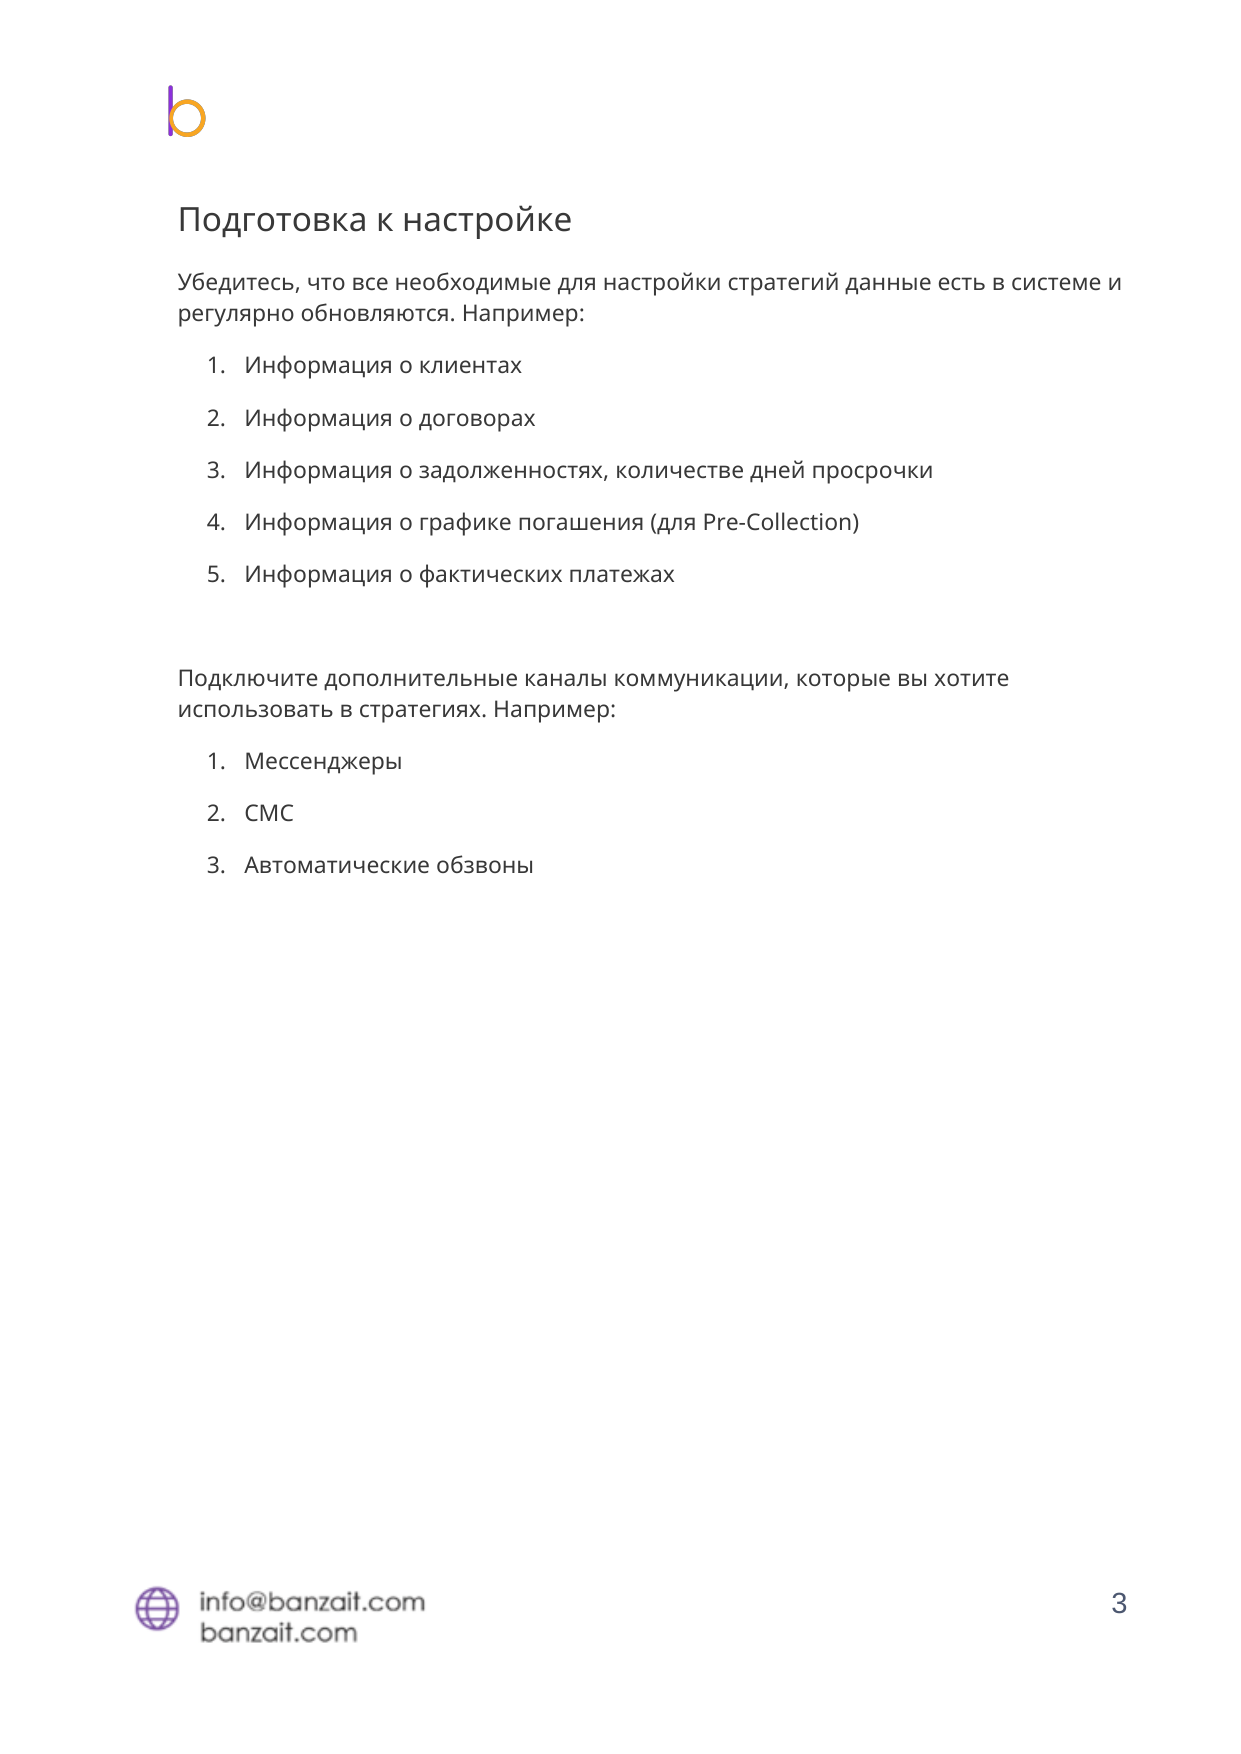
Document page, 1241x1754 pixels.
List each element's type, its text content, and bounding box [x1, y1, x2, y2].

list Информация о задолженностях, количестве дней просрочки [207, 454, 1152, 485]
list Информация о клиентах [207, 349, 1152, 381]
list Информация о фактических платежах [207, 558, 1152, 589]
text Подготовка к настройке [177, 196, 1152, 241]
picture [118, 1576, 572, 1660]
list Информация о договорах [207, 402, 1152, 433]
text Убедитесь, что все необходимые для настройки стратегий данные есть в системе и регулярно обновляются. Например: [177, 266, 1152, 329]
list Мессенджеры [207, 745, 1152, 777]
text Подключите дополнительные каналы коммуникации, которые вы хотите использовать в стратегиях. Например: [177, 662, 1152, 724]
list Автоматические обзвоны [207, 849, 1152, 881]
picture [147, 73, 224, 150]
list СМС [207, 797, 1152, 829]
list Информация о графике погашения (для Pre-Collection) [207, 506, 1152, 537]
